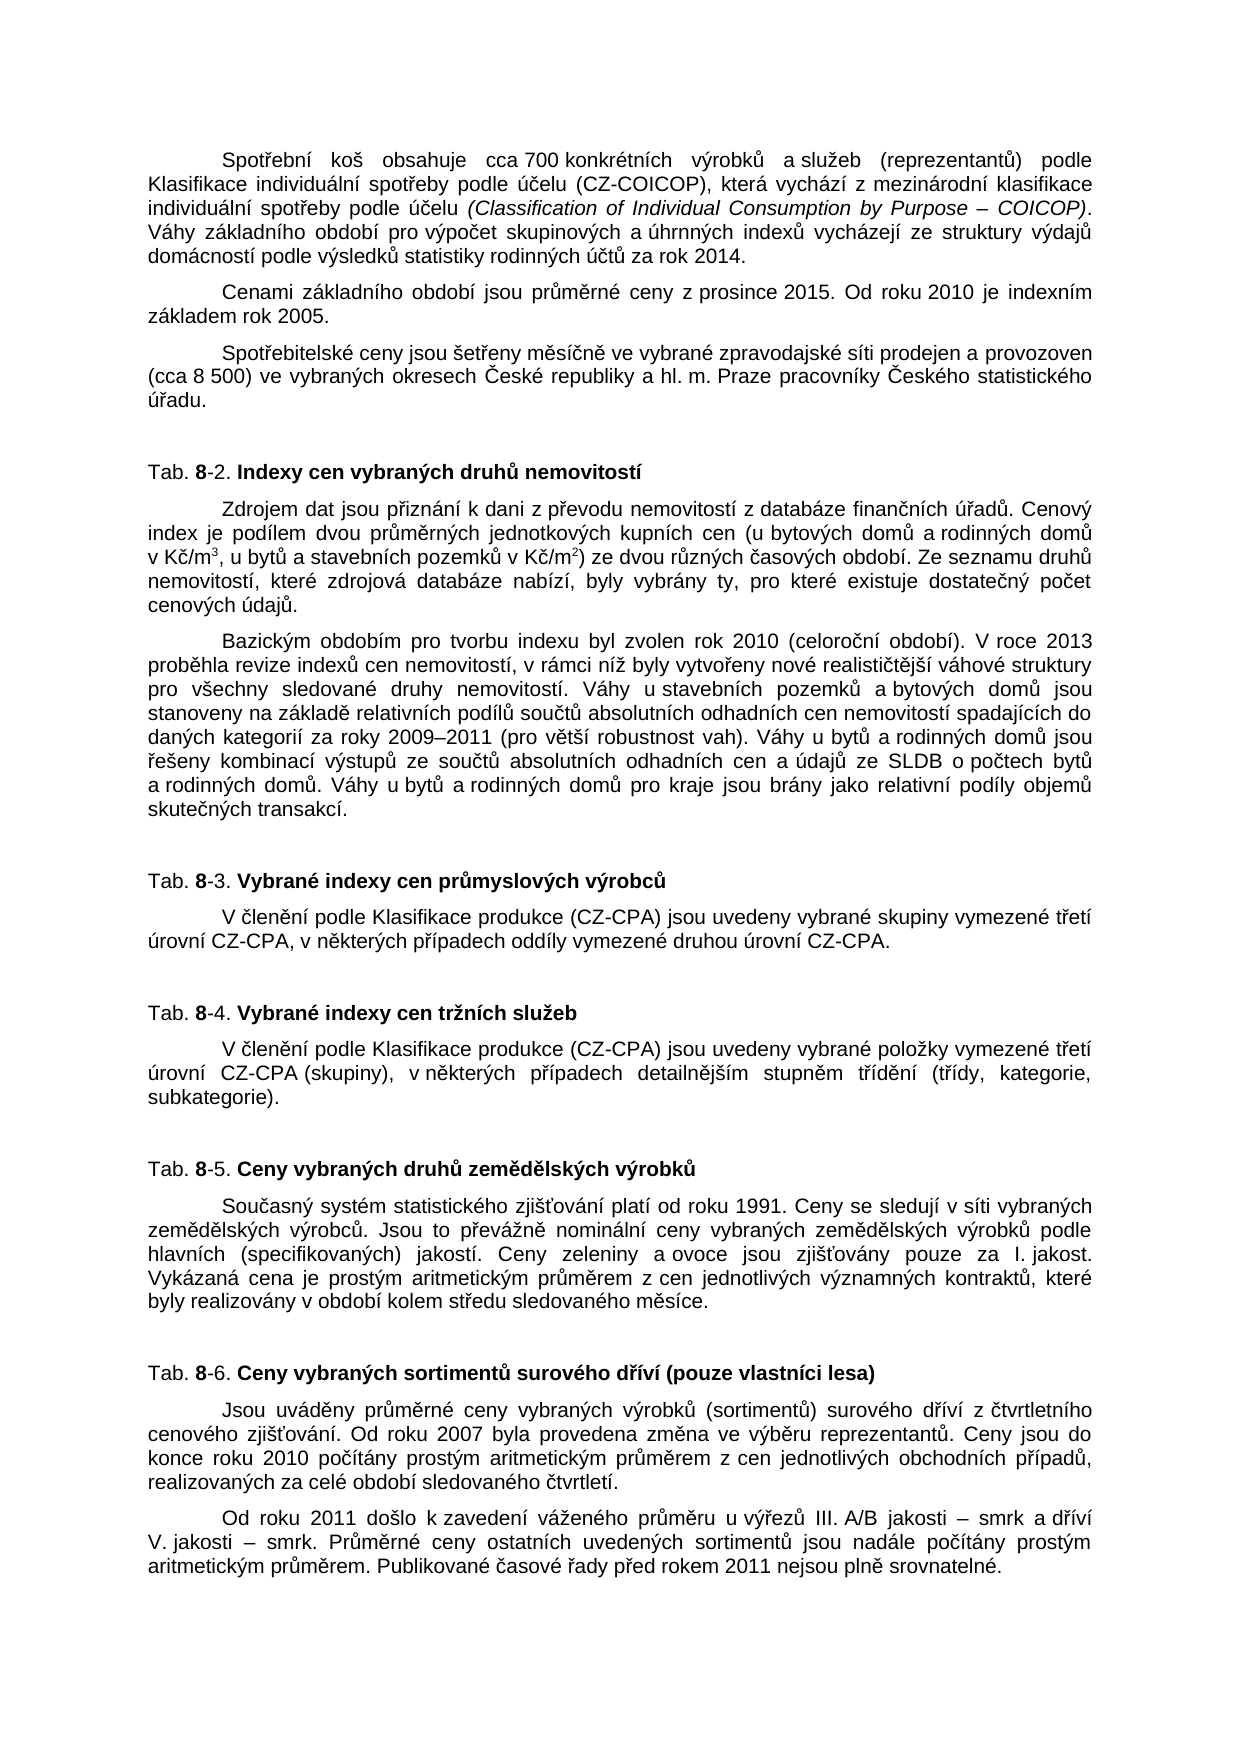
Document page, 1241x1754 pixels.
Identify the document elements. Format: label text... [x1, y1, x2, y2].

text Od roku 2011 došlo k zavedení váženého průměru u výřezů III. A/B jakosti – smrk a dříví V. jakosti – smrk. Průměrné ceny ostatních uvedených sortimentů jsou nadále počítány prostým aritmetickým průměrem. Publikované časové řady před rokem 2011 nejsou plně srovnatelné. [148, 1506, 1092, 1578]
text Spotřební koš obsahuje cca 700 konkrétních výrobků a služeb (reprezentantů) podle Klasifikace individuální spotřeby podle účelu (CZ-COICOP), která vychází z mezinárodní klasifikace individuální spotřeby podle účelu (Classification of Individual Consumption by Purpose – COICOP). Váhy základního období pro výpočet skupinových a úhrnných indexů vycházejí ze struktury výdajů domácností podle výsledků statistiky rodinných účtů za rok 2014. [148, 148, 1092, 267]
text Tab. 8-6. Ceny vybraných sortimentů surového dříví (pouze vlastníci lesa) [148, 1361, 1092, 1385]
text Současný systém statistického zjišťování platí od roku 1991. Ceny se sledují v síti vybraných zemědělských výrobců. Jsou to převážně nominální ceny vybraných zemědělských výrobků podle hlavních (specifikovaných) jakostí. Ceny zeleniny a ovoce jsou zjišťovány pouze za I. jakost. Vykázaná cena je prostým aritmetickým průměrem z cen jednotlivých významných kontraktů, které byly realizovány v období kolem středu sledovaného měsíce. [148, 1193, 1092, 1313]
text Tab. 8-2. Indexy cen vybraných druhů nemovitostí [148, 460, 1092, 484]
subtitle Spotřebitelské ceny jsou šetřeny měsíčně ve vybrané zpravodajské síti prodejen a provozoven (cca 8 500) ve vybraných okresech České republiky a hl. m. Praze pracovníky Českého statistického úřadu. [148, 340, 1092, 412]
text V členění podle Klasifikace produkce (CZ-CPA) jsou uvedeny vybrané skupiny vymezené třetí úrovní CZ-CPA, v některých případech oddíly vymezené druhou úrovní CZ-CPA. [148, 905, 1092, 953]
text Bazickým obdobím pro tvorbu indexu byl zvolen rok 2010 (celoroční období). V roce 2013 proběhla revize indexů cen nemovitostí, v rámci níž byly vytvořeny nové realističtější váhové struktury pro všechny sledované druhy nemovitostí. Váhy u stavebních pozemků a bytových domů jsou stanoveny na základě relativních podílů součtů absolutních odhadních cen nemovitostí spadajících do daných kategorií za roky 2009–2011 (pro větší robustnost vah). Váhy u bytů a rodinných domů jsou řešeny kombinací výstupů ze součtů absolutních odhadních cen a údajů ze SLDB o počtech bytů a rodinných domů. Váhy u bytů a rodinných domů pro kraje jsou brány jako relativní podíly objemů skutečných transakcí. [148, 629, 1092, 821]
text Tab. 8-5. Ceny vybraných druhů zemědělských výrobků [148, 1157, 1092, 1181]
text Jsou uváděny průměrné ceny vybraných výrobků (sortimentů) surového dříví z čtvrtletního cenového zjišťování. Od roku 2007 byla provedena změna ve výběru reprezentantů. Ceny jsou do konce roku 2010 počítány prostým aritmetickým průměrem z cen jednotlivých obchodních případů, realizovaných za celé období sledovaného čtvrtletí. [148, 1398, 1092, 1493]
text V členění podle Klasifikace produkce (CZ-CPA) jsou uvedeny vybrané položky vymezené třetí úrovní CZ-CPA (skupiny), v některých případech detailnějším stupněm třídění (třídy, kategorie, subkategorie). [148, 1037, 1092, 1109]
text Tab. 8-4. Vybrané indexy cen tržních služeb [148, 1001, 1092, 1025]
text Cenami základního období jsou průměrné ceny z prosince 2015. Od roku 2010 je indexním základem rok 2005. [148, 280, 1092, 328]
text Tab. 8-3. Vybrané indexy cen průmyslových výrobců [148, 868, 1092, 892]
text Zdrojem dat jsou přiznání k dani z převodu nemovitostí z databáze finančních úřadů. Cenový index je podílem dvou průměrných jednotkových kupních cen (u bytových domů a rodinných domů v Kč/m3, u bytů a stavebních pozemků v Kč/m2) ze dvou různých časových období. Ze seznamu druhů nemovitostí, které zdrojová databáze nabízí, byly vybrány ty, pro které existuje dostatečný počet cenových údajů. [148, 497, 1092, 616]
